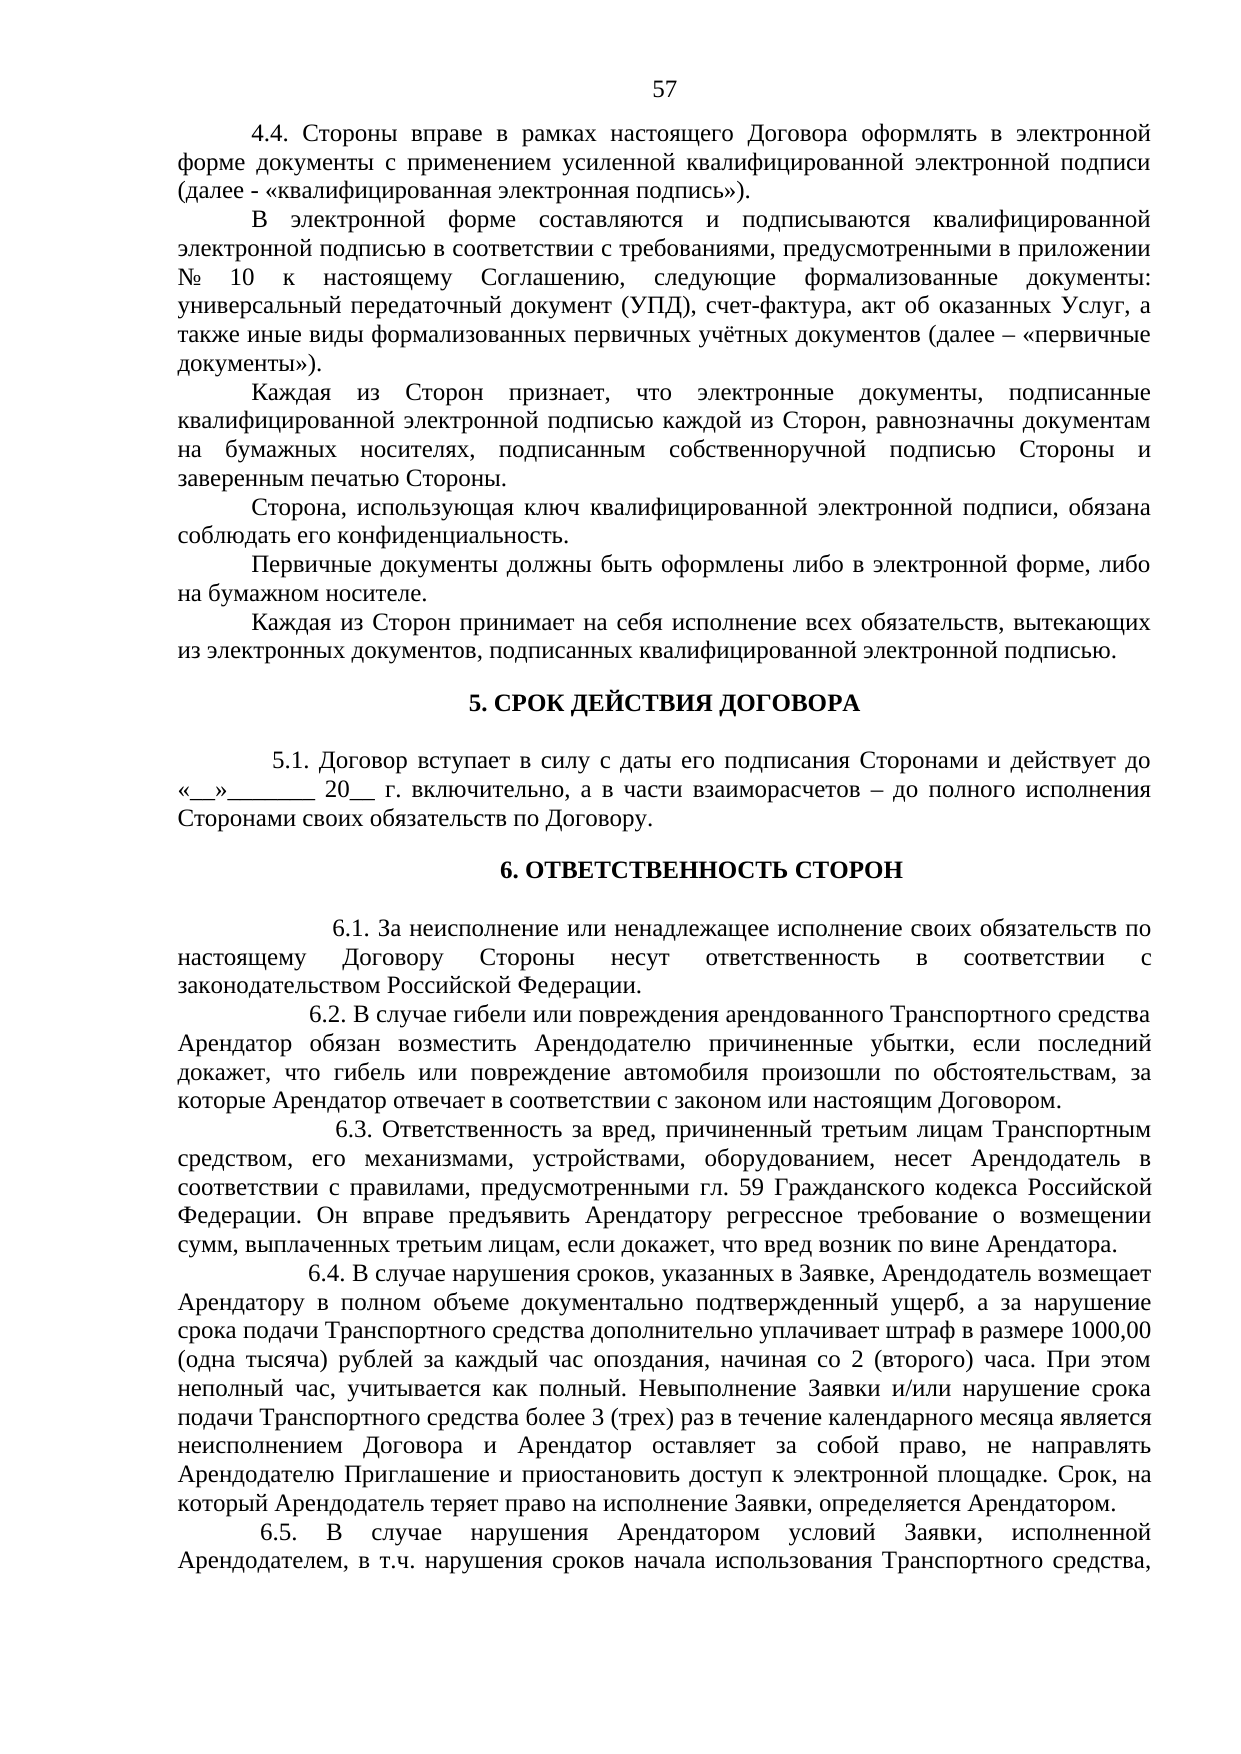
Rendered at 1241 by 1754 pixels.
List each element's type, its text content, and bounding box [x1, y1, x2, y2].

text 6.2. В случае гибели или повреждения арендованного Транспортного средства Арендатор обязан возместить Арендодателю причиненные убытки, если последний докажет, что гибель или повреждение автомобиля произошли по обстоятельствам, за которые Арендатор отвечает в соответствии с законом или настоящим Договором. [177, 999, 1152, 1114]
text 6.3. Ответственность за вред, причиненный третьим лицам Транспортным средством, его механизмами, устройствами, оборудованием, несет Арендодатель в соответствии с правилами, предусмотренными гл. 59 Гражданского кодекса Российской Федерации. Он вправе предъявить Арендатору регрессное требование о возмещении сумм, выплаченных третьим лицам, если докажет, что вред возник по вине Арендатора. [177, 1114, 1152, 1258]
text В электронной форме составляются и подписываются квалифицированной электронной подписью в соответствии с требованиями, предусмотренными в приложении № 10 к настоящему Соглашению, следующие формализованные документы: универсальный передаточный документ (УПД), счет-фактура, акт об оказанных Услуг, а также иные виды формализованных первичных учётных документов (далее – «первичные документы»). [177, 204, 1152, 377]
text 6. ОТВЕТСТВЕННОСТЬ СТОРОН [177, 855, 1152, 884]
text 6.1. За неисполнение или ненадлежащее исполнение своих обязательств по настоящему Договору Стороны несут ответственность в соответствии с законодательством Российской Федерации. [177, 913, 1152, 999]
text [177, 1517, 1152, 1574]
text 6.4. В случае нарушения сроков, указанных в Заявке, Арендодатель возмещает Арендатору в полном объеме документально подтвержденный ущерб, а за нарушение срока подачи Транспортного средства дополнительно уплачивает штраф в размере 1000,00 (одна тысяча) рублей за каждый час опоздания, начиная со 2 (второго) часа. При этом неполный час, учитывается как полный. Невыполнение Заявки и/или нарушение срока подачи Транспортного средства более 3 (трех) раз в течение календарного месяца является неисполнением Договора и Арендатор оставляет за собой право, не направлять Арендодателю Приглашение и приостановить доступ к электронной площадке. Срок, на который Арендодатель теряет право на исполнение Заявки, определяется Арендатором. [177, 1258, 1152, 1517]
text Каждая из Сторон принимает на себя исполнение всех обязательств, вытекающих из электронных документов, подписанных квалифицированной электронной подписью. [177, 607, 1152, 664]
text 5.1. Договор вступает в силу с даты его подписания Сторонами и действует до «__»_______ 20__ г. включительно, а в части взаиморасчетов – до полного исполнения Сторонами своих обязательств по Договору. [177, 746, 1152, 832]
text Сторона, использующая ключ квалифицированной электронной подписи, обязана соблюдать его конфиденциальность. [177, 492, 1152, 549]
text 5. СРОК ДЕЙСТВИЯ ДОГОВОРА [177, 688, 1152, 717]
text Первичные документы должны быть оформлены либо в электронной форме, либо на бумажном носителе. [177, 549, 1152, 607]
text 4.4. Стороны вправе в рамках настоящего Договора оформлять в электронной форме документы с применением усиленной квалифицированной электронной подписи (далее - «квалифицированная электронная подпись»). [177, 118, 1152, 204]
text Каждая из Сторон признает, что электронные документы, подписанные квалифицированной электронной подписью каждой из Сторон, равнозначны документам на бумажных носителях, подписанным собственноручной подписью Стороны и заверенным печатью Стороны. [177, 377, 1152, 492]
